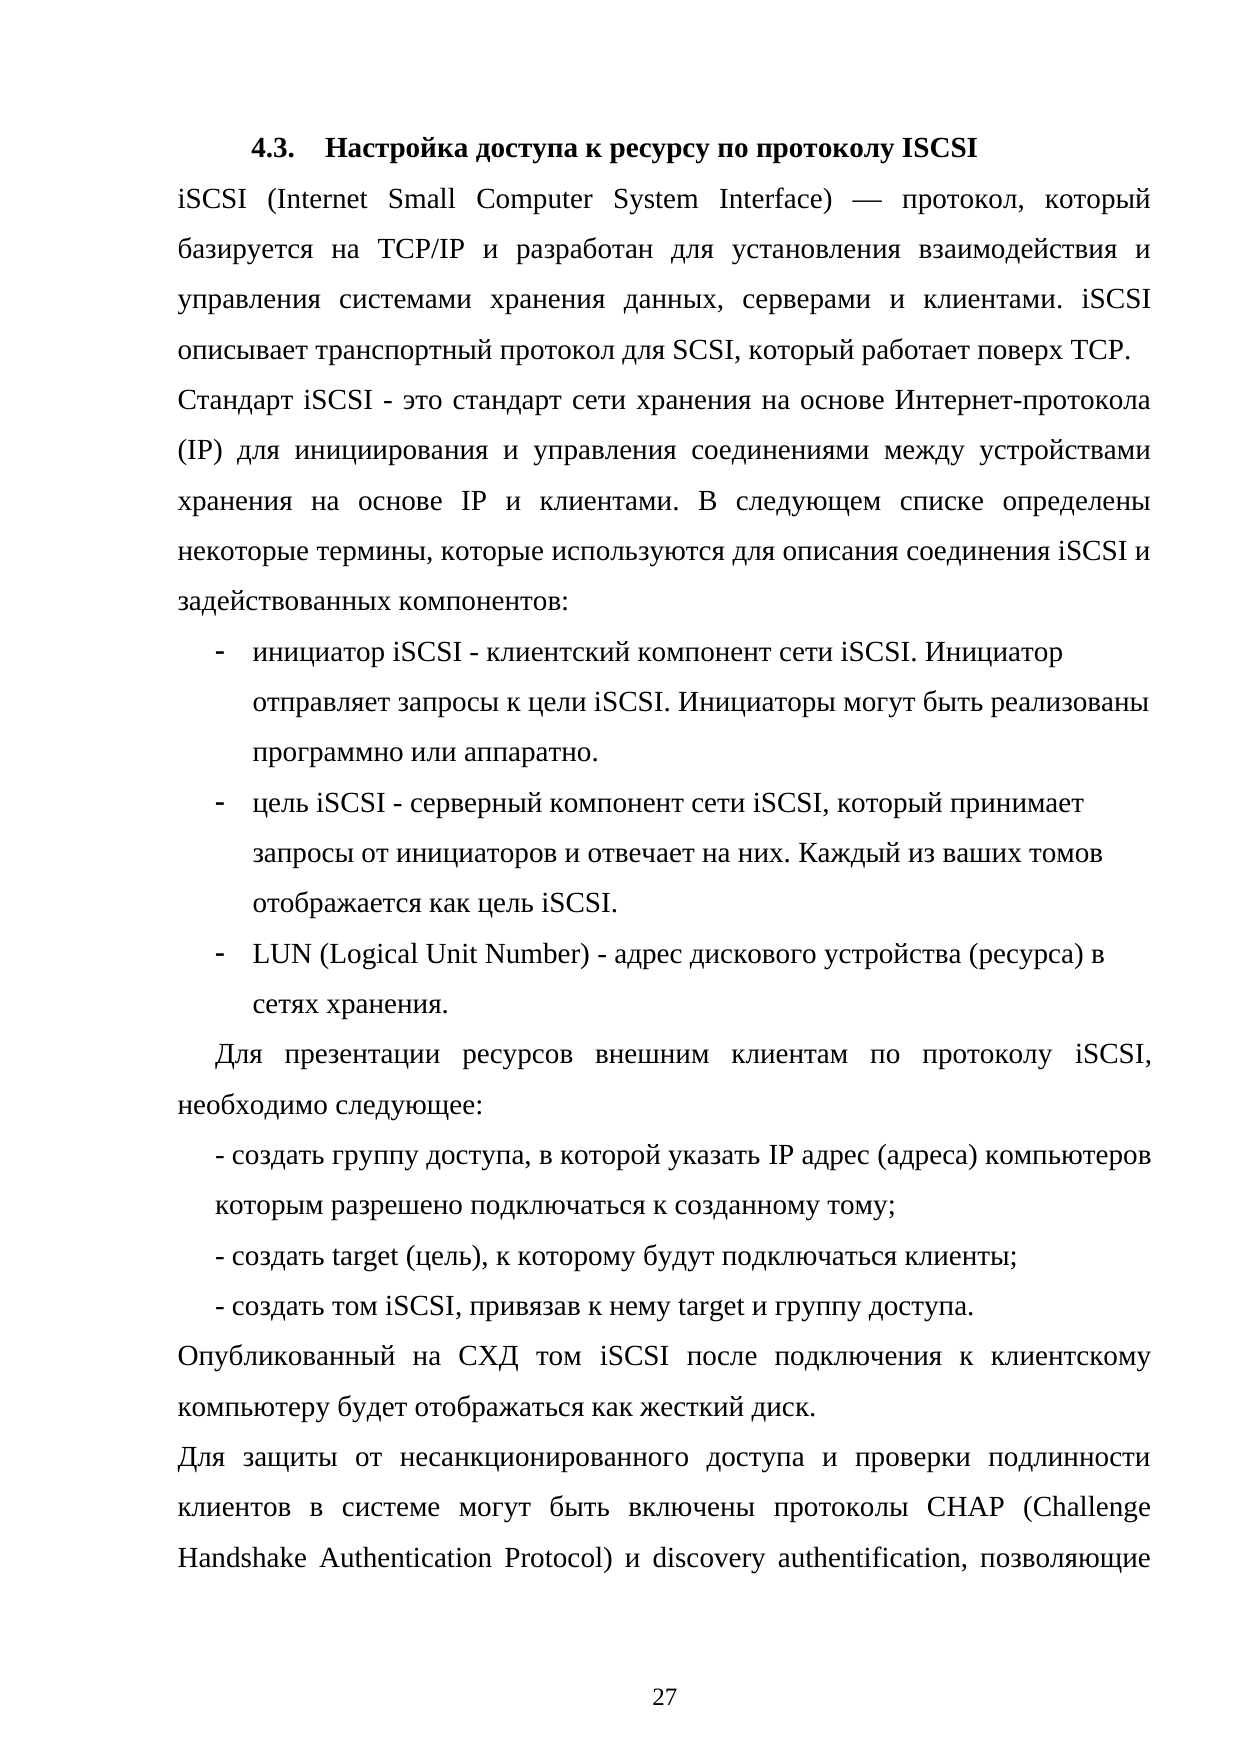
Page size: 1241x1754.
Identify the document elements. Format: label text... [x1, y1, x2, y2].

text - создать том iSCSI, привязав к нему target и группу доступа. [215, 1288, 1152, 1322]
text iSCSI (Internet Small Computer System Interface) — протокол, который базируется на TCP/IP и разработан для установления взаимодействия и управления системами хранения данных, серверами и клиентами. iSCSI описывает транспортный протокол для SCSI, который работает поверх TCP. [177, 181, 1152, 365]
subtitle Настройка доступа к ресурсу по протоколу ISCSI [177, 131, 1152, 164]
text Опубликованный на СХД том iSCSI после подключения к клиентскому компьютеру будет отображаться как жесткий диск. [177, 1338, 1152, 1422]
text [177, 1439, 1152, 1573]
list LUN (Logical Unit Number) - адрес дискового устройства (ресурса) в сетях хранения. [215, 936, 1152, 1020]
text Стандарт iSCSI - это стандарт сети хранения на основе Интернет-протокола (IP) для инициирования и управления соединениями между устройствами хранения на основе IP и клиентами. В следующем списке определены некоторые термины, которые используются для описания соединения iSCSI и задействованных компонентов: [177, 382, 1152, 617]
text Для презентации ресурсов внешним клиентам по протоколу iSCSI, необходимо следующее: [177, 1037, 1152, 1120]
text - создать группу доступа, в которой указать IP адрес (адреса) компьютеров которым разрешено подключаться к созданному тому; [215, 1137, 1152, 1221]
text - создать target (цель), к которому будут подключаться клиенты; [215, 1238, 1152, 1271]
list цель iSCSI - серверный компонент сети iSCSI, который принимает запросы от инициаторов и отвечает на них. Каждый из ваших томов отображается как цель iSCSI. [215, 785, 1152, 919]
list инициатор iSCSI - клиентский компонент сети iSCSI. Инициатор отправляет запросы к цели iSCSI. Инициаторы могут быть реализованы программно или аппаратно. [215, 634, 1152, 768]
